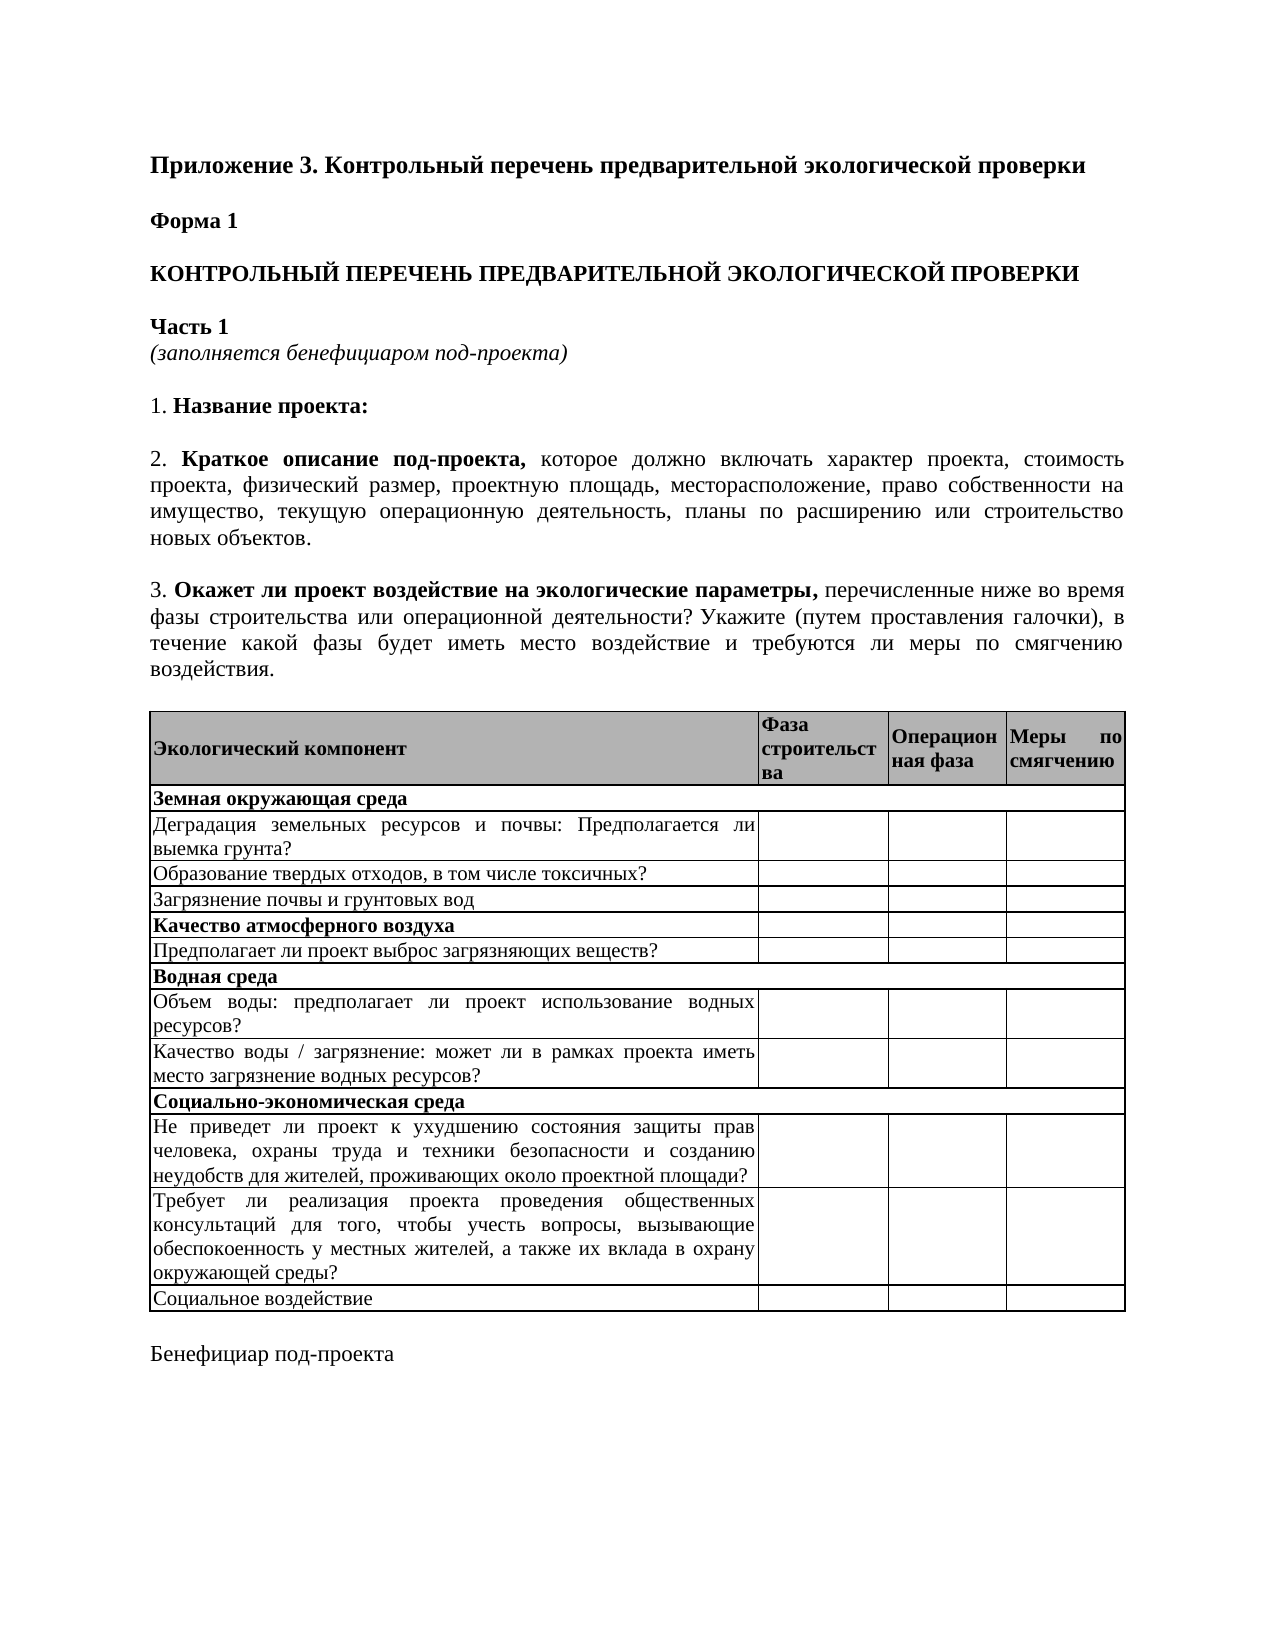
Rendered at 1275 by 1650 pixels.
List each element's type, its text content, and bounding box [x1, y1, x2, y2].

table_cell [1007, 812, 1124, 860]
table_cell [889, 1188, 1006, 1284]
table_cell [759, 861, 888, 885]
table_cell [1007, 1039, 1124, 1087]
table_cell [889, 812, 1006, 860]
table_cell Социальное воздействие [151, 1286, 758, 1310]
table_cell [759, 887, 888, 911]
text 1. Название проекта: [150, 392, 1125, 418]
table_cell [759, 1039, 888, 1087]
table_cell Деградация земельных ресурсов и почвы: Предполагается ли выемка грунта? [151, 812, 758, 860]
table_cell [1007, 913, 1124, 937]
table_cell [889, 1286, 1006, 1310]
table_cell [1007, 861, 1124, 885]
table_cell [759, 938, 888, 962]
table_cell [1007, 887, 1124, 911]
table_cell [759, 1115, 888, 1187]
text Форма 1 [150, 207, 1125, 234]
table_header Экологический компонент [151, 712, 758, 784]
table_cell [1007, 990, 1124, 1037]
table_cell [1007, 1188, 1124, 1284]
table_cell [889, 887, 1006, 911]
table_cell [1007, 1115, 1124, 1187]
text Часть 1 [150, 313, 1125, 339]
table_cell Социально-экономическая среда [151, 1089, 1124, 1113]
table_cell [759, 913, 888, 937]
table_cell Образование твердых отходов, в том числе токсичных? [151, 861, 758, 885]
table_cell [889, 913, 1006, 937]
table_cell Качество воды / загрязнение: может ли в рамках проекта иметь место загрязнение водных ресурсов? [151, 1039, 758, 1087]
table_cell [1007, 1286, 1124, 1310]
table_cell [1007, 938, 1124, 962]
text Приложение 3. Контрольный перечень предварительной экологической проверки [150, 150, 1125, 179]
table_header Фаза строительства [759, 712, 888, 784]
table_header Меры по смягчению [1007, 712, 1124, 784]
table_cell [759, 990, 888, 1037]
table_cell [759, 1286, 888, 1310]
text 3. Окажет ли проект воздействие на экологические параметры, перечисленные ниже во время фазы строительства или операционной деятельности? Укажите (путем проставления галочки), в течение какой фазы будет иметь место воздействие и требуются ли меры по смягчению воздействия. [150, 576, 1125, 682]
text 2. Краткое описание под-проекта, которое должно включать характер проекта, стоимость проекта, физический размер, проектную площадь, месторасположение, право собственности на имущество, текущую операционную деятельность, планы по расширению или строительство новых объектов. [150, 445, 1125, 550]
table_cell [889, 990, 1006, 1037]
table_cell Предполагает ли проект выброс загрязняющих веществ? [151, 938, 758, 962]
table_cell [889, 1039, 1006, 1087]
table_cell Не приведет ли проект к ухудшению состояния защиты прав человека, охраны труда и техники безопасности и созданию неудобств для жителей, проживающих около проектной площади? [151, 1115, 758, 1187]
table_cell Объем воды: предполагает ли проект использование водных ресурсов? [151, 990, 758, 1037]
table_header Операционная фаза [889, 712, 1006, 784]
table_cell [889, 1115, 1006, 1187]
table_cell [889, 938, 1006, 962]
table_cell Водная среда [151, 964, 1124, 988]
table_cell [889, 861, 1006, 885]
text КОНТРОЛЬНЫЙ ПЕРЕЧЕНЬ ПРЕДВАРИТЕЛЬНОЙ ЭКОЛОГИЧЕСКОЙ ПРОВЕРКИ [150, 260, 1125, 287]
table_cell [759, 1188, 888, 1284]
table_cell [759, 812, 888, 860]
table_cell Земная окружающая среда [151, 786, 1124, 810]
table_cell Требует ли реализация проекта проведения общественных консультаций для того, чтобы учесть вопросы, вызывающие обеспокоенность у местных жителей, а также их вклада в охрану окружающей среды? [151, 1188, 758, 1284]
table_cell Загрязнение почвы и грунтовых вод [151, 887, 758, 911]
text Бенефициар под-проекта [150, 1340, 1125, 1367]
table_cell Качество атмосферного воздуха [151, 913, 758, 937]
text (заполняется бенефициаром под-проекта) [150, 339, 1125, 366]
